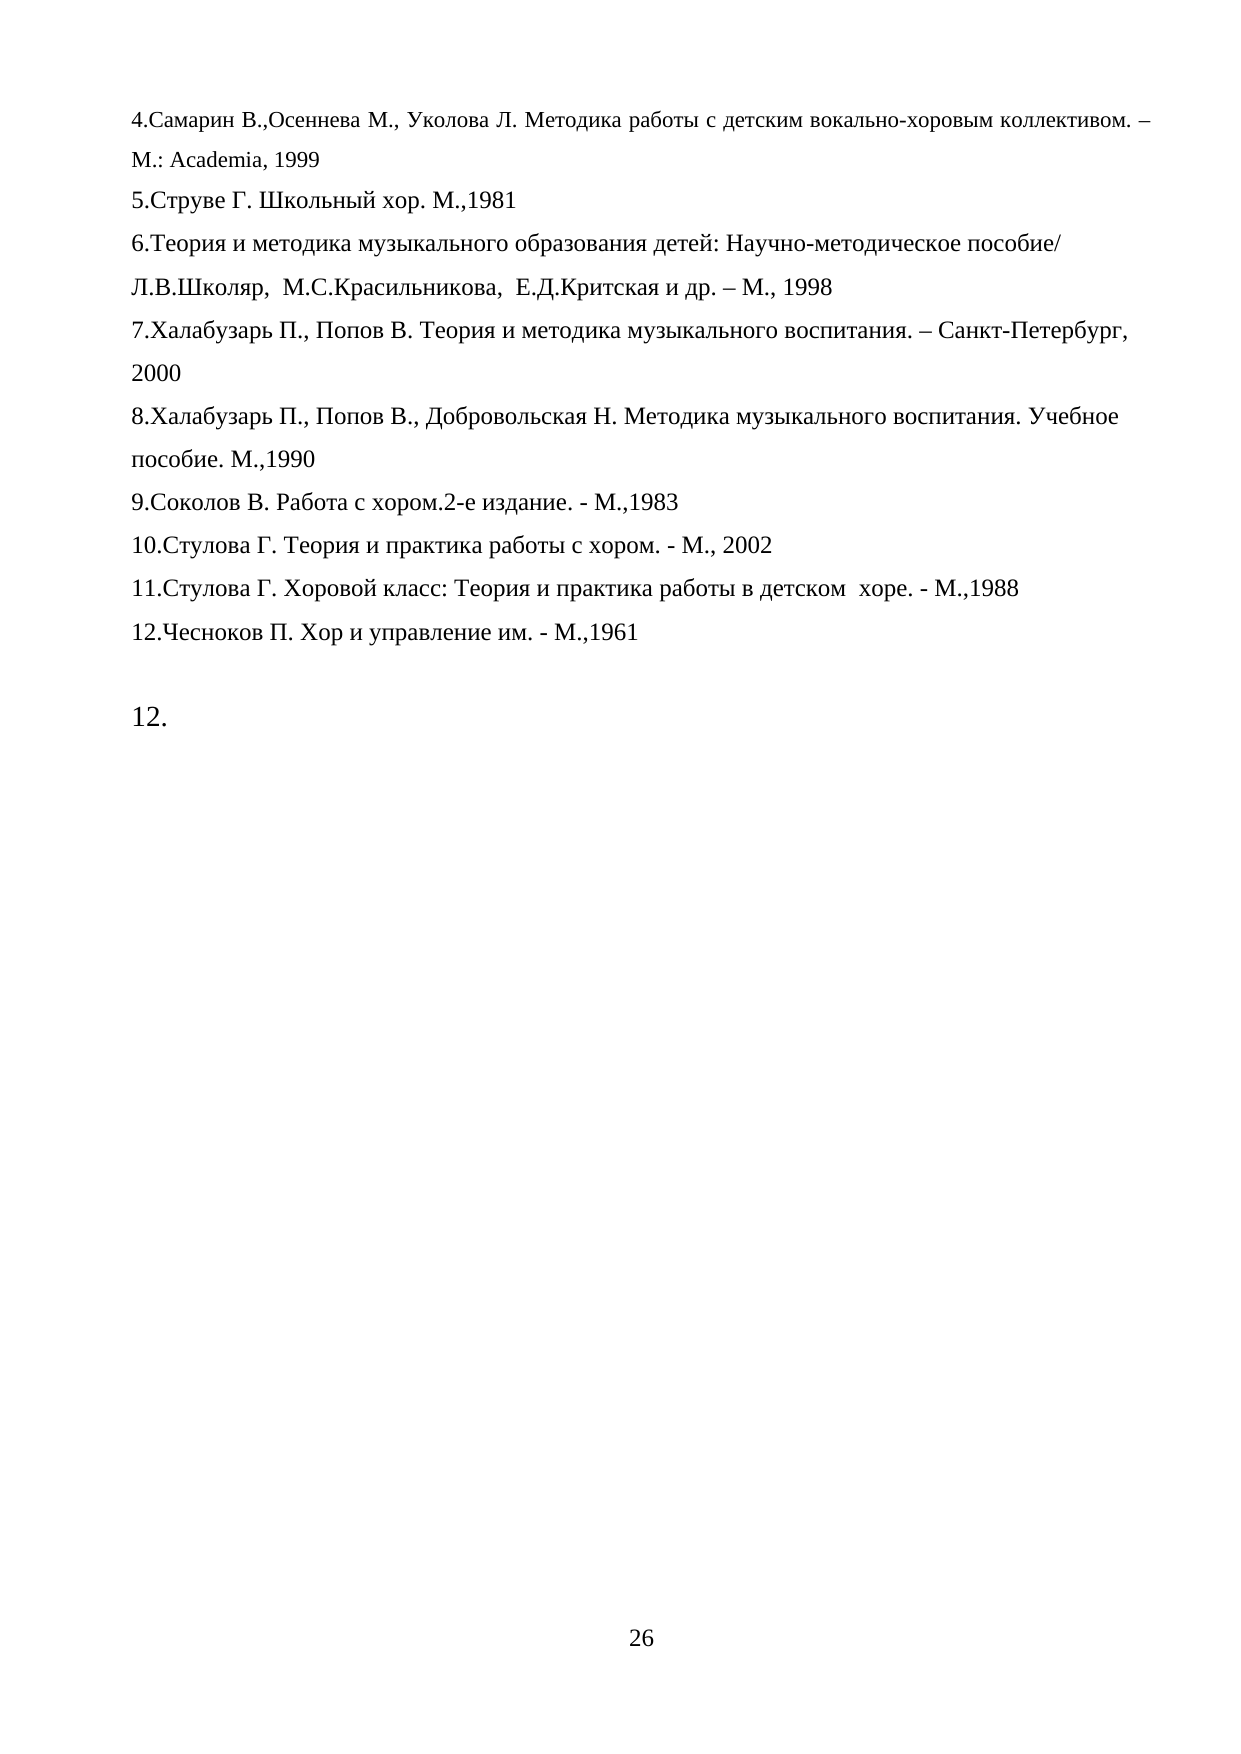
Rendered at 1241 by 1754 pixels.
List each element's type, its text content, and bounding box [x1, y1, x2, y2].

text 9.Соколов В. Работа с хором.2-е издание. - М.,1983 [131, 487, 1152, 516]
text 11.Стулова Г. Хоровой класс: Теория и практика работы в детском хоре. - М.,1988 [131, 573, 1152, 602]
text 6.Теория и методика музыкального образования детей: Научно-методическое пособие/ Л.В.Школяр, М.С.Красильникова, Е.Д.Критская и др. – М., 1998 [131, 228, 1152, 300]
text 10.Стулова Г. Теория и практика работы с хором. - М., 2002 [131, 530, 1152, 559]
text 5.Струве Г. Школьный хор. М.,1981 [131, 185, 1152, 214]
text 7.Халабузарь П., Попов В. Теория и методика музыкального воспитания. – Санкт-Петербург, 2000 [131, 315, 1152, 387]
text 12.Чесноков П. Хор и управление им. - М.,1961 [131, 617, 1152, 645]
list 4.Самарин В.,Осеннева М., Уколова Л. Методика работы с детским вокально-хоровым коллективом. – М.: Academia, 1999 [131, 106, 1152, 172]
text 8.Халабузарь П., Попов В., Добровольская Н. Методика музыкального воспитания. Учебное пособие. М.,1990 [131, 401, 1152, 473]
